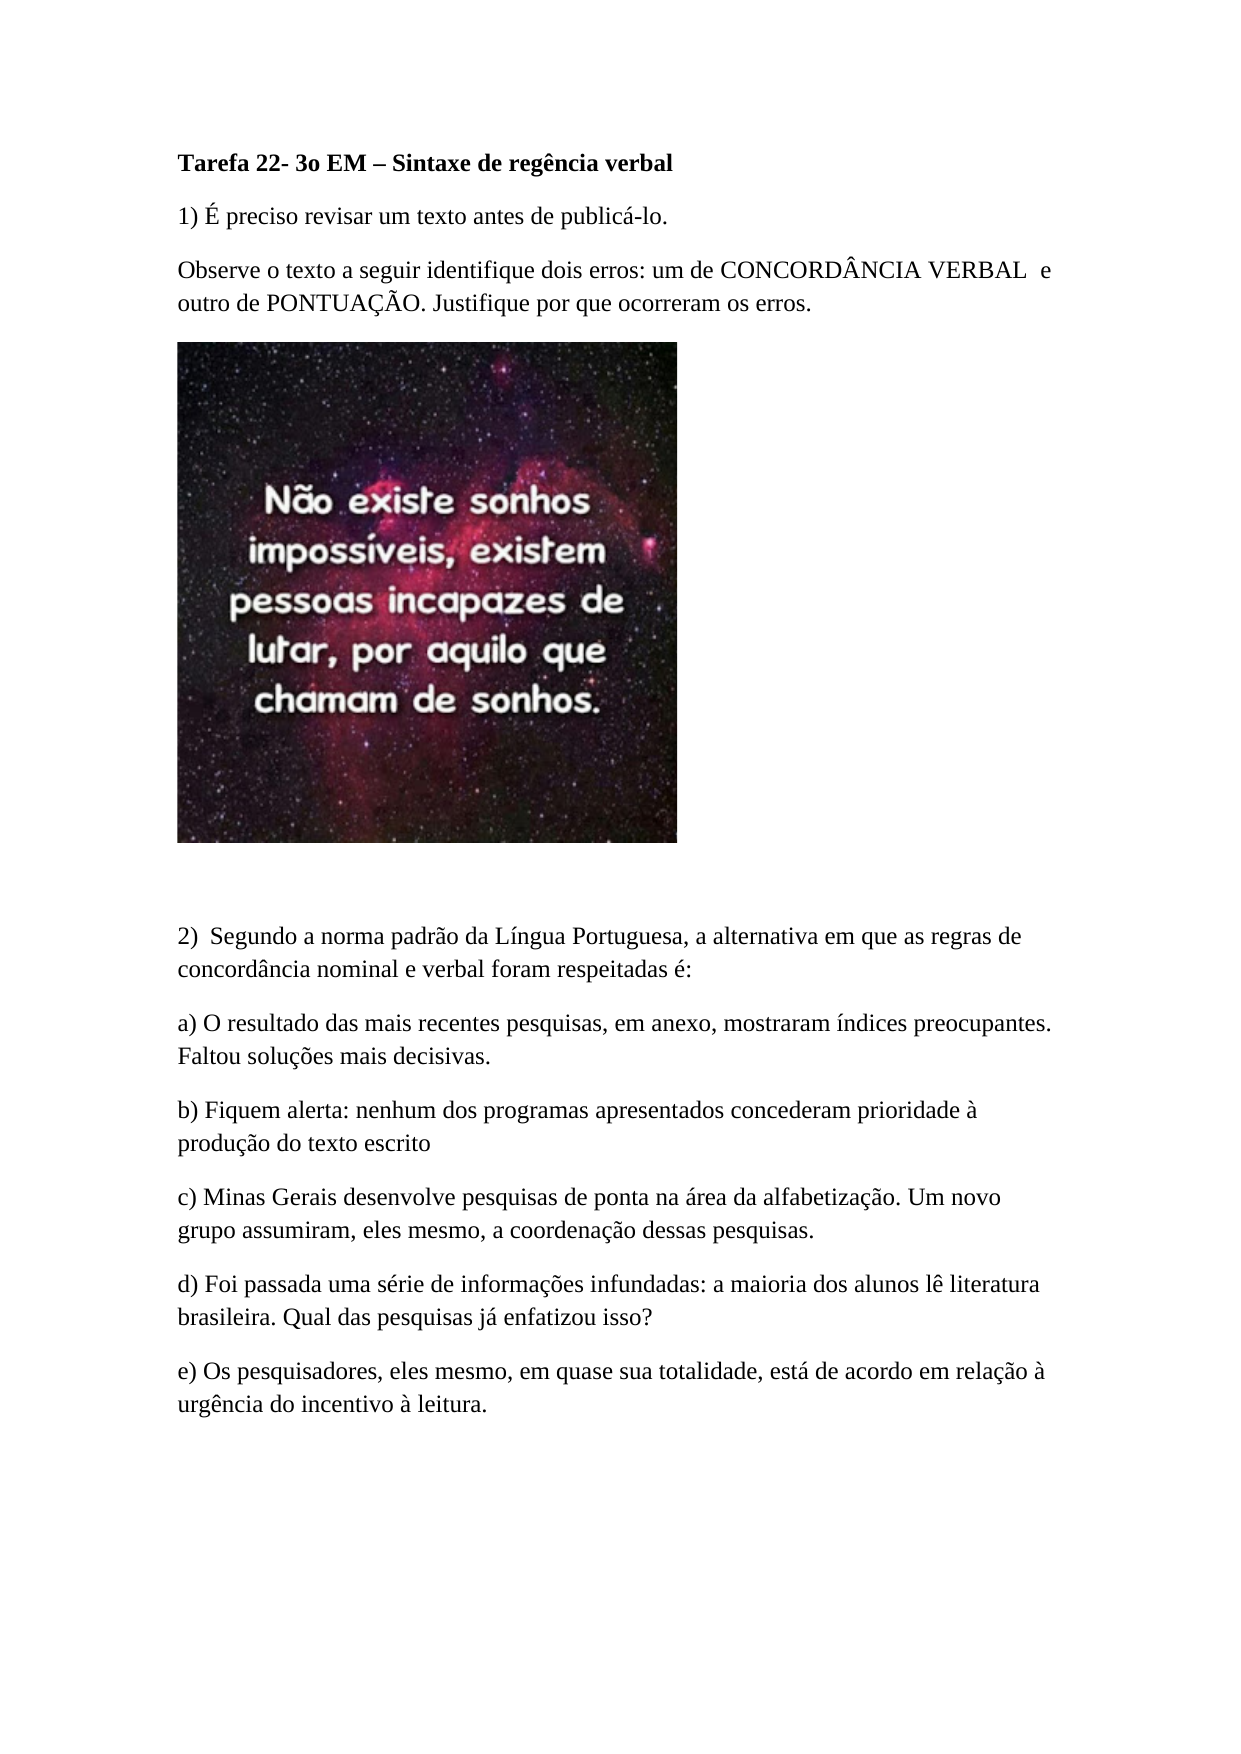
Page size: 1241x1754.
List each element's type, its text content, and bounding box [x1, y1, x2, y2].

text a) O resultado das mais recentes pesquisas, em anexo, mostraram índices preocupantes. Faltou soluções mais decisivas. [177, 1008, 1063, 1070]
text b) Fiquem alerta: nenhum dos programas apresentados concederam prioridade à produção do texto escrito [177, 1095, 1063, 1157]
text Tarefa 22- 3o EM – Sintaxe de regência verbal [177, 148, 1063, 176]
text c) Minas Gerais desenvolve pesquisas de ponta na área da alfabetização. Um novo grupo assumiram, eles mesmo, a coordenação dessas pesquisas. [177, 1182, 1063, 1244]
text Observe o texto a seguir identifique dois erros: um de CONCORDÂNCIA VERBAL e outro de PONTUAÇÃO. Justifique por que ocorreram os erros. [177, 255, 1063, 317]
text 1) É preciso revisar um texto antes de publicá-lo. [177, 201, 1063, 230]
text d) Foi passada uma série de informações infundadas: a maioria dos alunos lê literatura brasileira. Qual das pesquisas já enfatizou isso? [177, 1269, 1063, 1331]
text 2) Segundo a norma padrão da Língua Portuguesa, a alternativa em que as regras de concordância nominal e verbal foram respeitadas é: [177, 921, 1063, 983]
picture [177, 342, 678, 843]
text e) Os pesquisadores, eles mesmo, em quase sua totalidade, está de acordo em relação à urgência do incentivo à leitura. [177, 1356, 1063, 1417]
